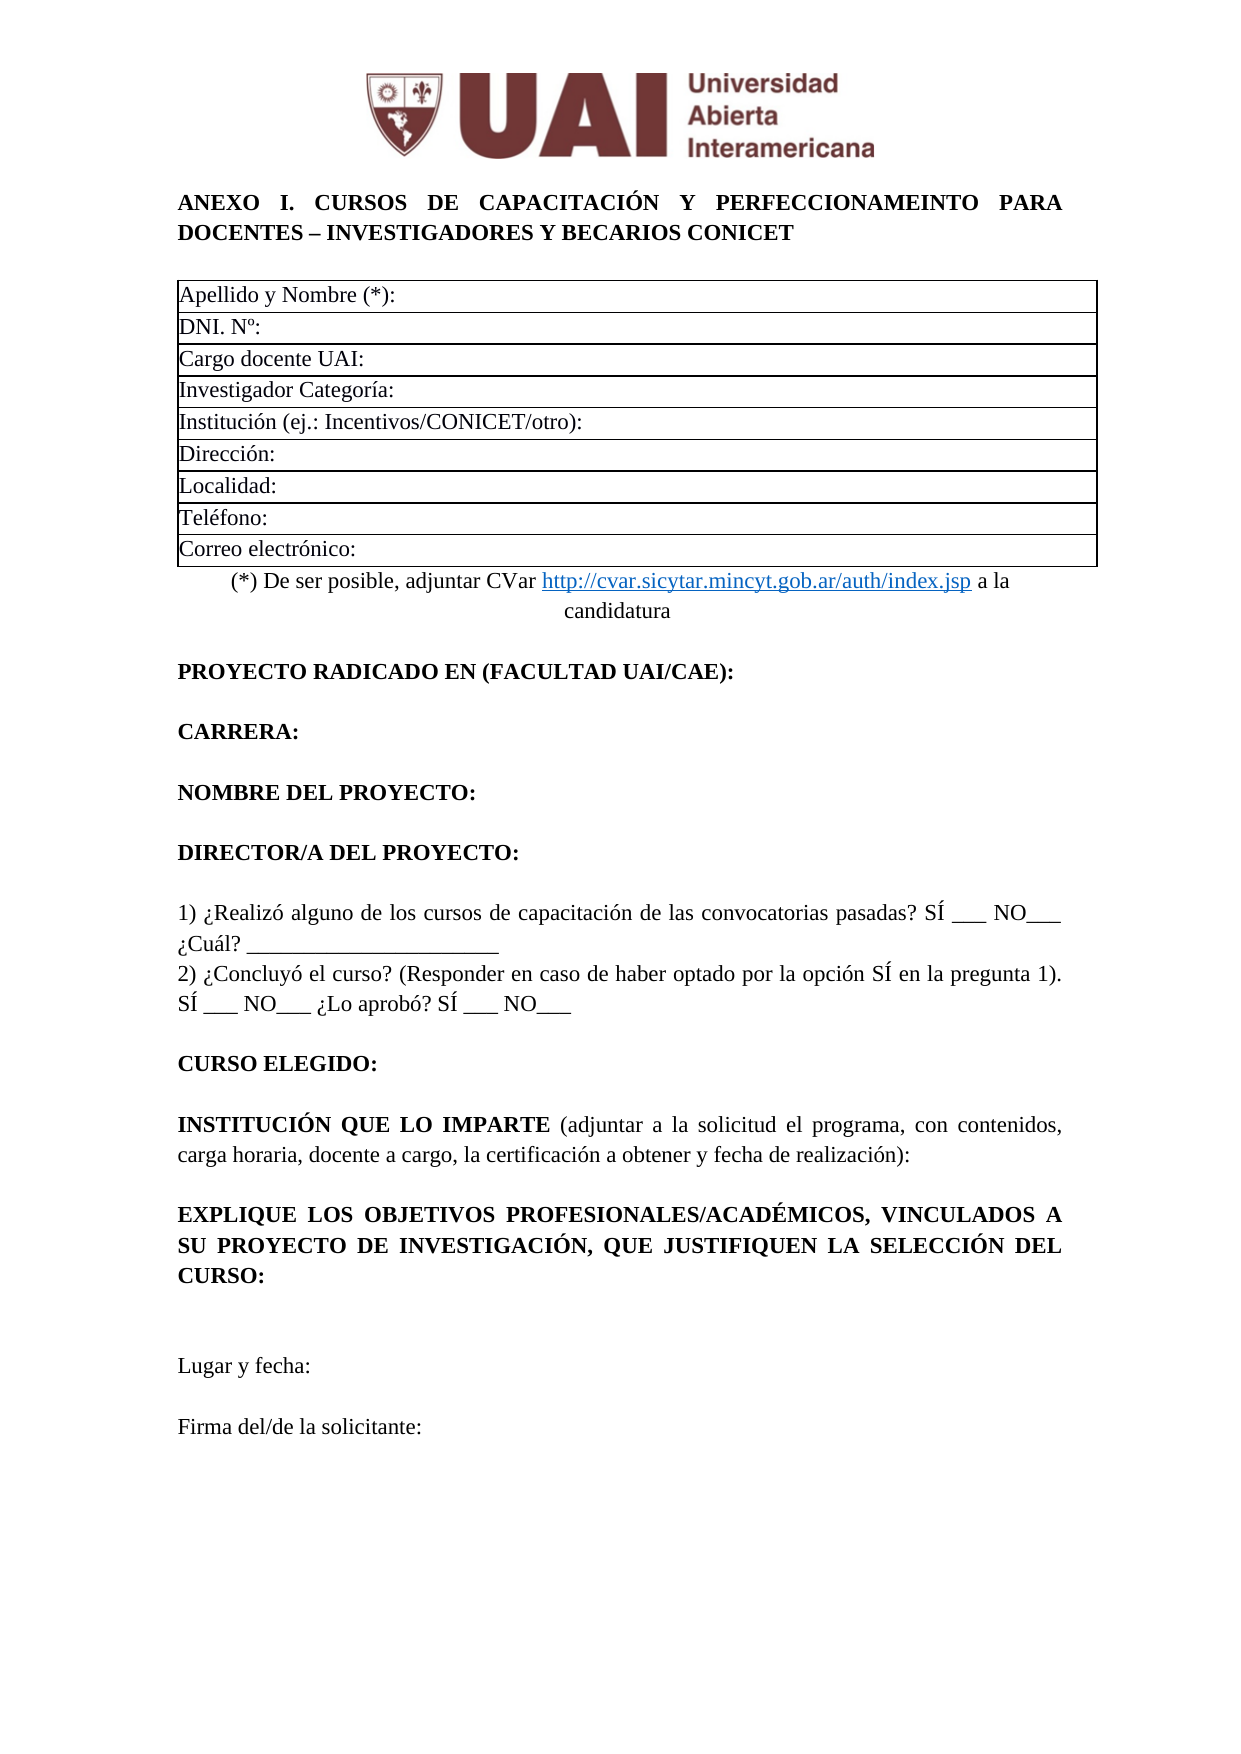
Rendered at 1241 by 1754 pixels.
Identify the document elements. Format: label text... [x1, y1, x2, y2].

text CARRERA: [177, 718, 1063, 744]
table_cell Correo electrónico: [179, 535, 1096, 566]
table_cell Investigador Categoría: [179, 377, 1096, 407]
table_cell Teléfono: [179, 504, 1096, 534]
text PROYECTO RADICADO EN (FACULTAD UAI/CAE): [177, 658, 1063, 684]
table_cell Cargo docente UAI: [179, 345, 1096, 375]
text INSTITUCIÓN QUE LO IMPARTE (adjuntar a la solicitud el programa, con contenidos, carga horaria, docente a cargo, la certificación a obtener y fecha de realización): [177, 1111, 1063, 1167]
table_cell Institución (ej.: Incentivos/CONICET/otro): [179, 408, 1096, 438]
text 2) ¿Concluyó el curso? (Responder en caso de haber optado por la opción SÍ en la pregunta 1). SÍ ___ NO___ ¿Lo aprobó? SÍ ___ NO___ [177, 960, 1063, 1016]
table_cell Dirección: [179, 440, 1096, 470]
text (*) De ser posible, adjuntar CVar http://cvar.sicytar.mincyt.gob.ar/auth/index.jsp a la candidatura [177, 567, 1063, 624]
text ANEXO I. CURSOS DE CAPACITACIÓN Y PERFECCIONAMEINTO PARA DOCENTES – INVESTIGADORES Y BECARIOS CONICET [177, 189, 1063, 246]
text EXPLIQUE LOS OBJETIVOS PROFESIONALES/ACADÉMICOS, VINCULADOS A SU PROYECTO DE INVESTIGACIÓN, QUE JUSTIFIQUEN LA SELECCIÓN DEL CURSO: [177, 1201, 1063, 1288]
text 1) ¿Realizó alguno de los cursos de capacitación de las convocatorias pasadas? SÍ ___ NO___ ¿Cuál? ______________________ [177, 899, 1063, 956]
text CURSO ELEGIDO: [177, 1050, 1063, 1077]
table_header Apellido y Nombre (*): [179, 281, 1096, 311]
text Firma del/de la solicitante: [177, 1413, 1063, 1439]
table_cell DNI. Nº: [179, 313, 1096, 343]
table_cell Localidad: [179, 472, 1096, 502]
text DIRECTOR/A DEL PROYECTO: [177, 839, 1063, 865]
picture [366, 73, 875, 159]
text Lugar y fecha: [177, 1352, 1063, 1379]
text NOMBRE DEL PROYECTO: [177, 778, 1063, 805]
